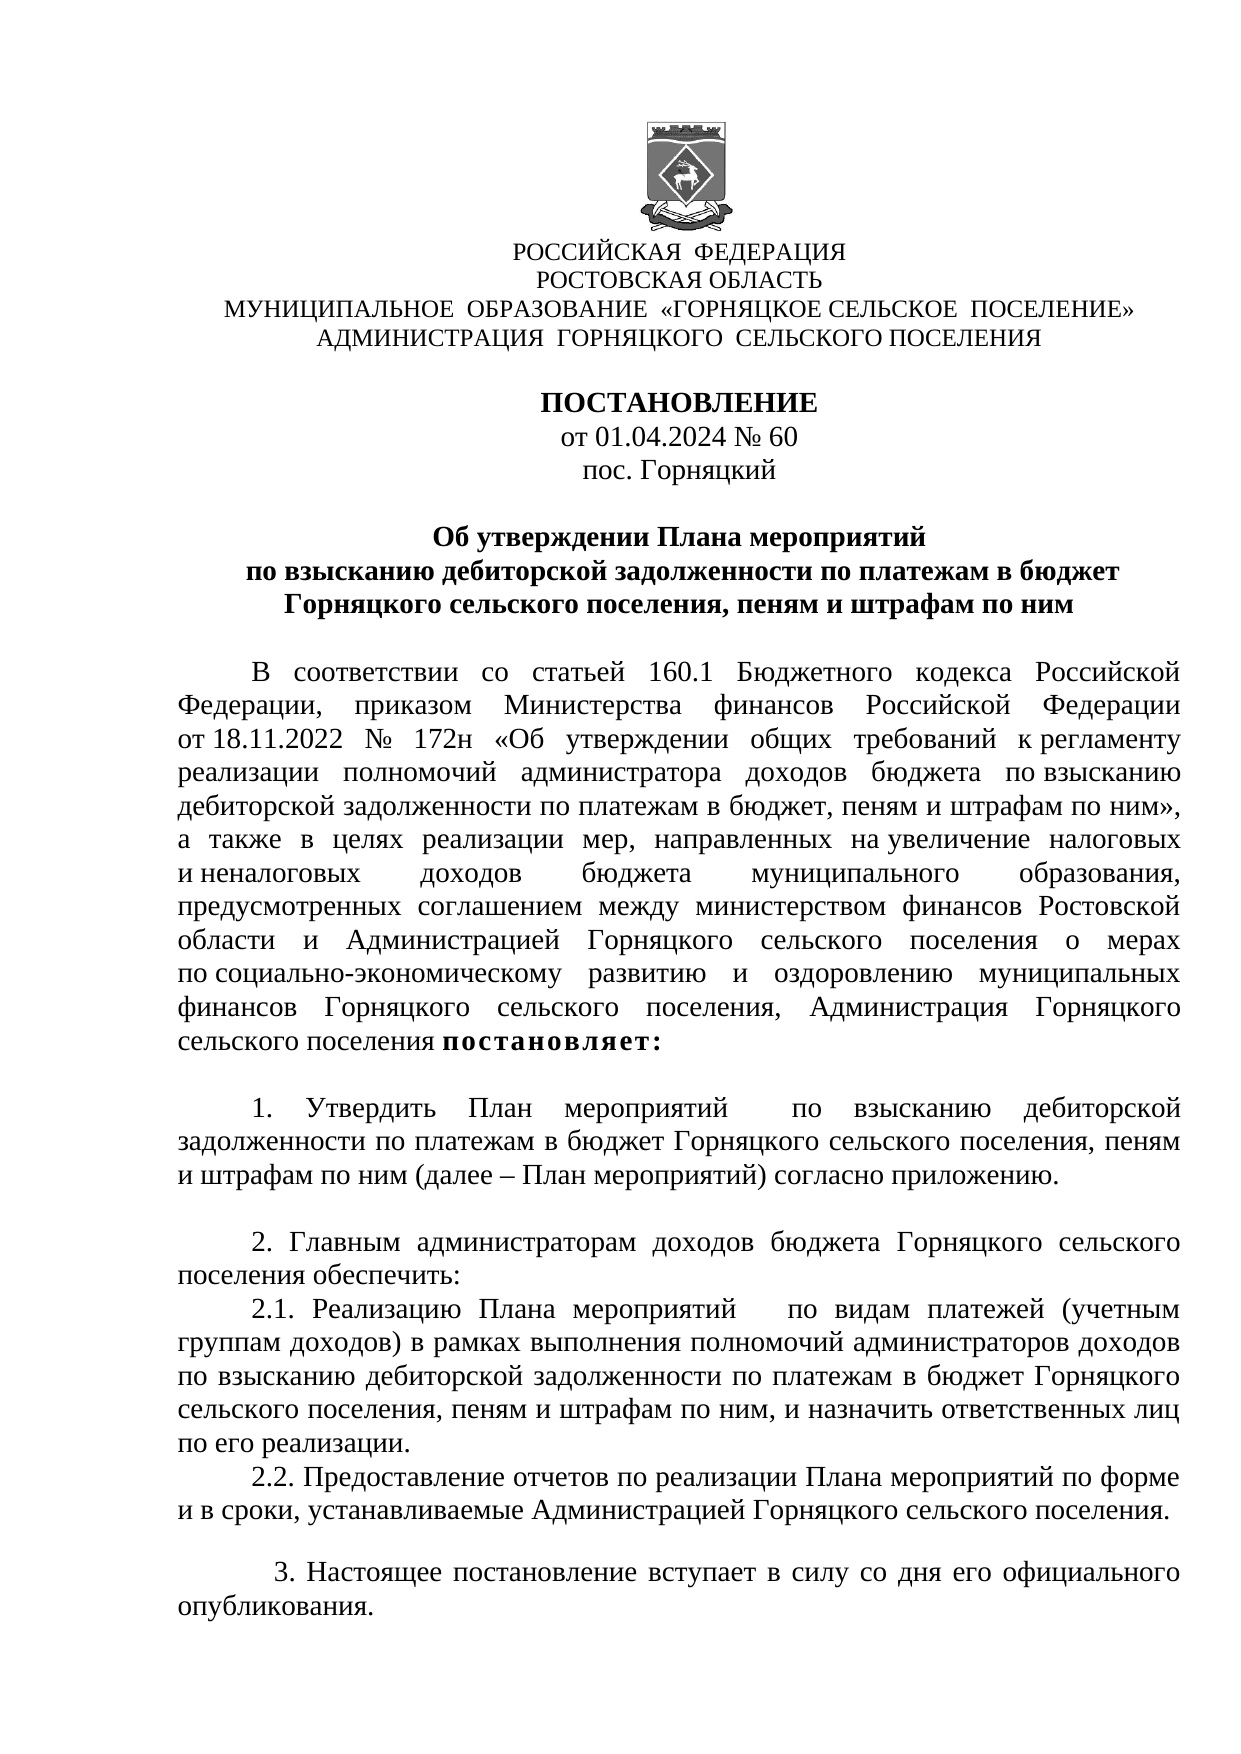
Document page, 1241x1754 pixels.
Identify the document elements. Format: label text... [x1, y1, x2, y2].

text МУНИЦИПАЛЬНОЕ ОБРАЗОВАНИЕ «ГОРНЯЦКОЕ СЕЛЬСКОЕ ПОСЕЛЕНИЕ» [177, 294, 1181, 323]
text по взысканию дебиторской задолженности по платежам в бюджет Горняцкого сельского поселения, пеням и штрафам по ним [177, 553, 1181, 620]
text В соответствии со статьей 160.1 Бюджетного кодекса Российской Федерации, приказом Министерства финансов Российской Федерации от 18.11.2022 № 172н «Об утверждении общих требований к регламенту реализации полномочий администратора доходов бюджета по взысканию дебиторской задолженности по платежам в бюджет, пеням и штрафам по ним», а также в целях реализации мер, направленных на увеличение налоговых и неналоговых доходов бюджета муниципального образования, предусмотренных соглашением между министерством финансов Ростовской области и Администрацией Горняцкого сельского поселения о мерах по социально-экономическому развитию и оздоровлению муниципальных финансов Горняцкого сельского поселения, Администрация Горняцкого сельского поселения постановляет: [177, 654, 1181, 1056]
text ПОСТАНОВЛЕНИЕ [177, 385, 1181, 419]
text РОСТОВСКАЯ ОБЛАСТЬ [177, 266, 1181, 294]
text АДМИНИСТРАЦИЯ ГОРНЯЦКОГО СЕЛЬСКОГО ПОСЕЛЕНИЯ [177, 323, 1181, 352]
text от 01.04.2024 № 60 [177, 419, 1181, 452]
text 2.2. Предоставление отчетов по реализации Плана мероприятий по форме и в сроки, устанавливаемые Администрацией Горняцкого сельского поселения. [177, 1459, 1181, 1526]
text 2.1. Реализацию Плана мероприятий по видам платежей (учетным группам доходов) в рамках выполнения полномочий администраторов доходов по взысканию дебиторской задолженности по платежам в бюджет Горняцкого сельского поселения, пеням и штрафам по ним, и назначить ответственных лиц по его реализации. [177, 1291, 1181, 1459]
text Об утверждении Плана мероприятий [177, 519, 1181, 553]
text пос. Горняцкий [177, 452, 1181, 486]
text 3. Настоящее постановление вступает в силу со дня его официального опубликования. [177, 1554, 1181, 1622]
text 2. Главным администраторам доходов бюджета Горняцкого сельского поселения обеспечить: [177, 1224, 1181, 1291]
text РОССИЙСКАЯ ФЕДЕРАЦИЯ [177, 237, 1181, 266]
picture [639, 118, 735, 237]
text 1. Утвердить План мероприятий по взысканию дебиторской задолженности по платежам в бюджет Горняцкого сельского поселения, пеням и штрафам по ним (далее – План мероприятий) согласно приложению. [177, 1090, 1181, 1190]
